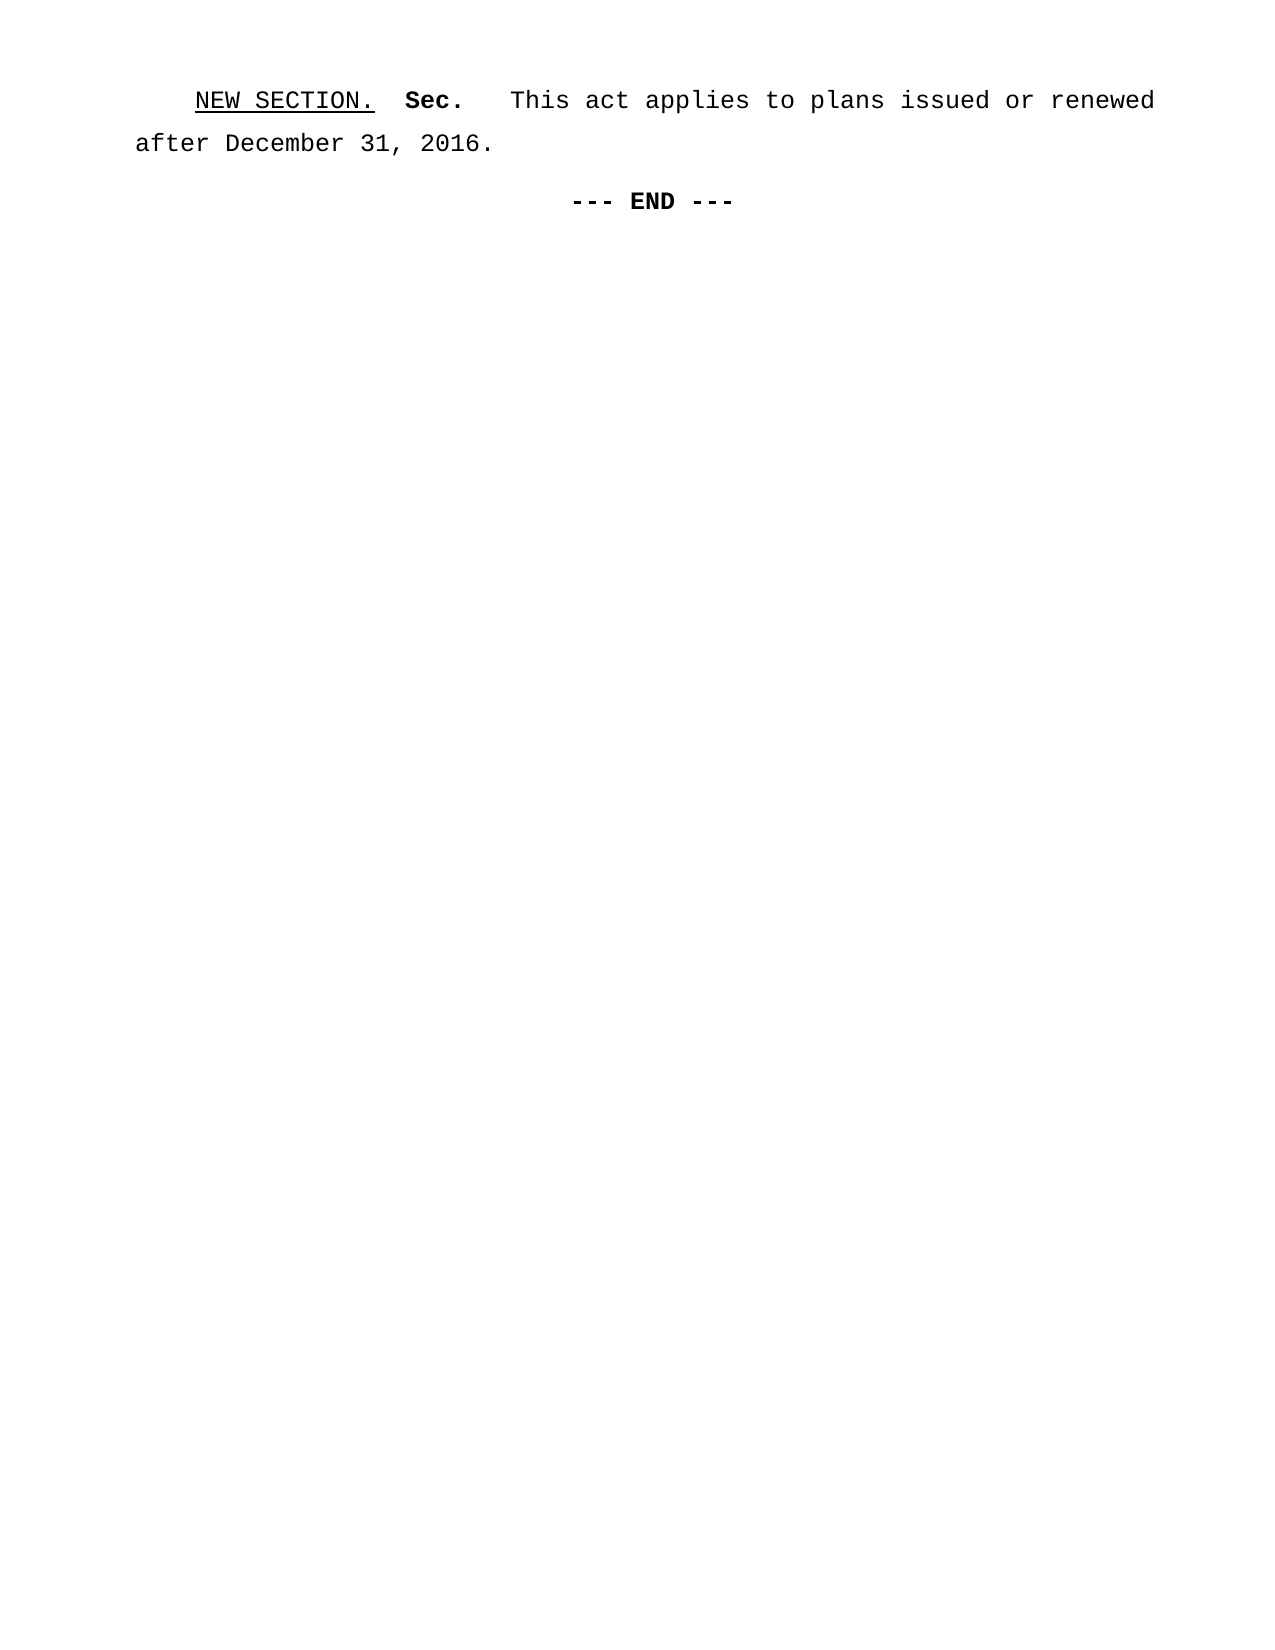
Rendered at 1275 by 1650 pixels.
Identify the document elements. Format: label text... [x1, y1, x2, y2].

text NEW SECTION. Sec. This act applies to plans issued or renewed after December 31, 2016. [135, 75, 1170, 160]
text --- END --- [135, 188, 1170, 217]
